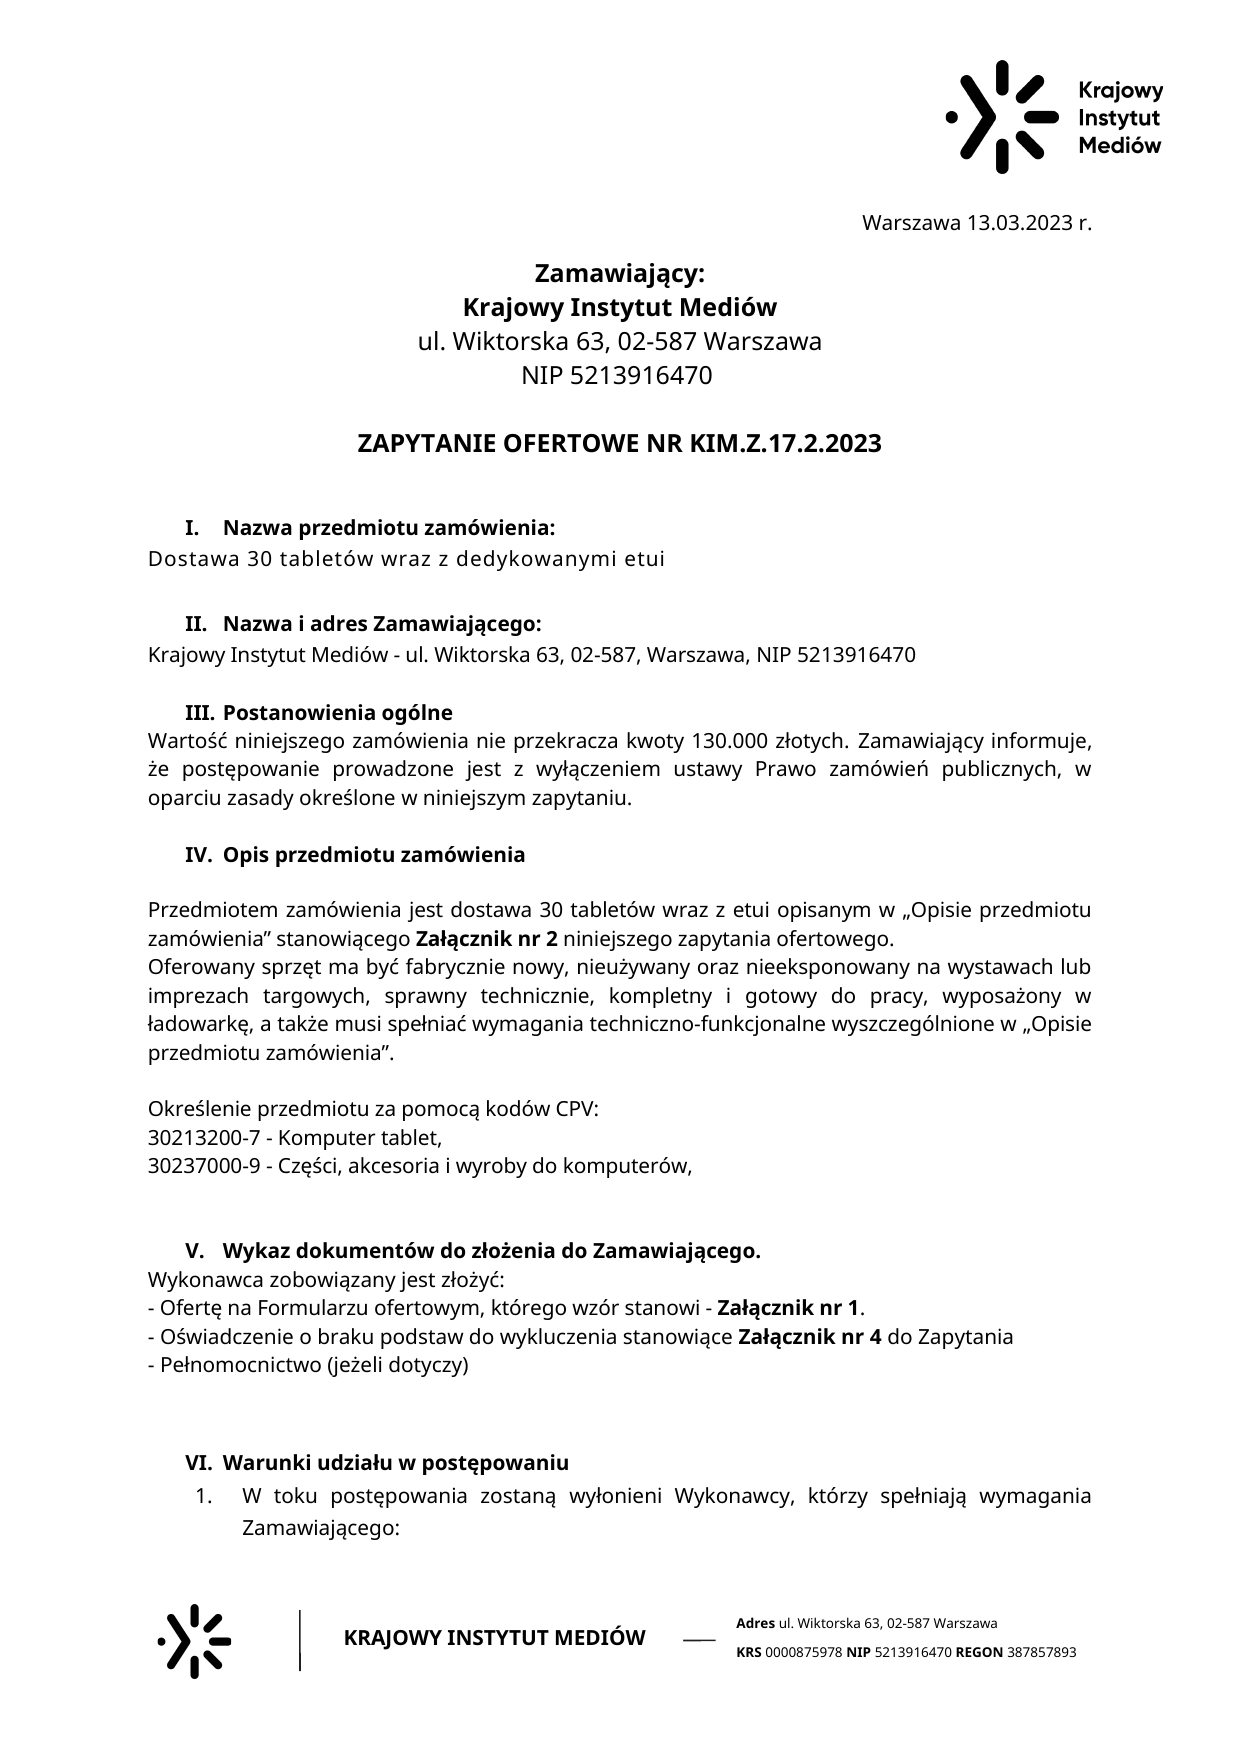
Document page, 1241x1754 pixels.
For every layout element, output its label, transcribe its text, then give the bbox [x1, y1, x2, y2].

list Nazwa przedmiotu zamówienia: [185, 513, 1092, 542]
text Zamawiający: [148, 256, 1093, 290]
text - Ofertę na Formularzu ofertowym, którego wzór stanowi - Załącznik nr 1. [148, 1293, 1093, 1322]
text ZAPYTANIE OFERTOWE NR KIM.Z.17.2.2023 [148, 426, 1093, 460]
text Krajowy Instytut Mediów [148, 290, 1093, 324]
text Przedmiotem zamówienia jest dostawa 30 tabletów wraz z etui opisanym w „Opisie przedmiotu zamówienia” stanowiącego Załącznik nr 2 niniejszego zapytania ofertowego. [148, 895, 1093, 952]
list Wykaz dokumentów do złożenia do Zamawiającego. [185, 1237, 1093, 1265]
list Wartość niniejszego zamówienia nie przekracza kwoty 130.000 złotych. Zamawiający informuje, że postępowanie prowadzone jest z wyłączeniem ustawy Prawo zamówień publicznych, w oparciu zasady określone w niniejszym zapytaniu. [148, 726, 1093, 811]
text Oferowany sprzęt ma być fabrycznie nowy, nieużywany oraz nieeksponowany na wystawach lub imprezach targowych, sprawny technicznie, kompletny i gotowy do pracy, wyposażony w ładowarkę, a także musi spełniać wymagania techniczno-funkcjonalne wyszczególnione w „Opisie przedmiotu zamówienia”. [148, 952, 1093, 1066]
text Wykonawca zobowiązany jest złożyć: [148, 1265, 1093, 1293]
text Określenie przedmiotu za pomocą kodów CPV: [148, 1094, 1093, 1123]
list Krajowy Instytut Mediów - ul. Wiktorska 63, 02-587, Warszawa, NIP 5213916470 [148, 640, 1092, 668]
text 30237000-9 - Części, akcesoria i wyroby do komputerów, [148, 1151, 1093, 1180]
text ul. Wiktorska 63, 02-587 Warszawa [148, 324, 1093, 358]
list Opis przedmiotu zamówienia [185, 840, 1092, 868]
list Postanowienia ogólne [185, 698, 1093, 726]
list Warunki udziału w postępowaniu [185, 1448, 1092, 1477]
list Dostawa 30 tabletów wraz z dedykowanymi etui [148, 544, 1092, 573]
picture [945, 60, 1164, 174]
list Nazwa i adres Zamawiającego: [185, 609, 1092, 638]
text - Pełnomocnictwo (jeżeli dotyczy) [148, 1350, 1093, 1379]
text NIP 5213916470 [148, 358, 1093, 426]
text 30213200-7 - Komputer tablet, [148, 1123, 1093, 1151]
text - Oświadczenie o braku podstaw do wykluczenia stanowiące Załącznik nr 4 do Zapytania [148, 1322, 1093, 1350]
list W toku postępowania zostaną wyłonieni Wykonawcy, którzy spełniają wymagania Zamawiającego: [195, 1481, 1092, 1542]
text Warszawa 13.03.2023 r. [148, 208, 1093, 237]
picture [157, 1604, 232, 1679]
